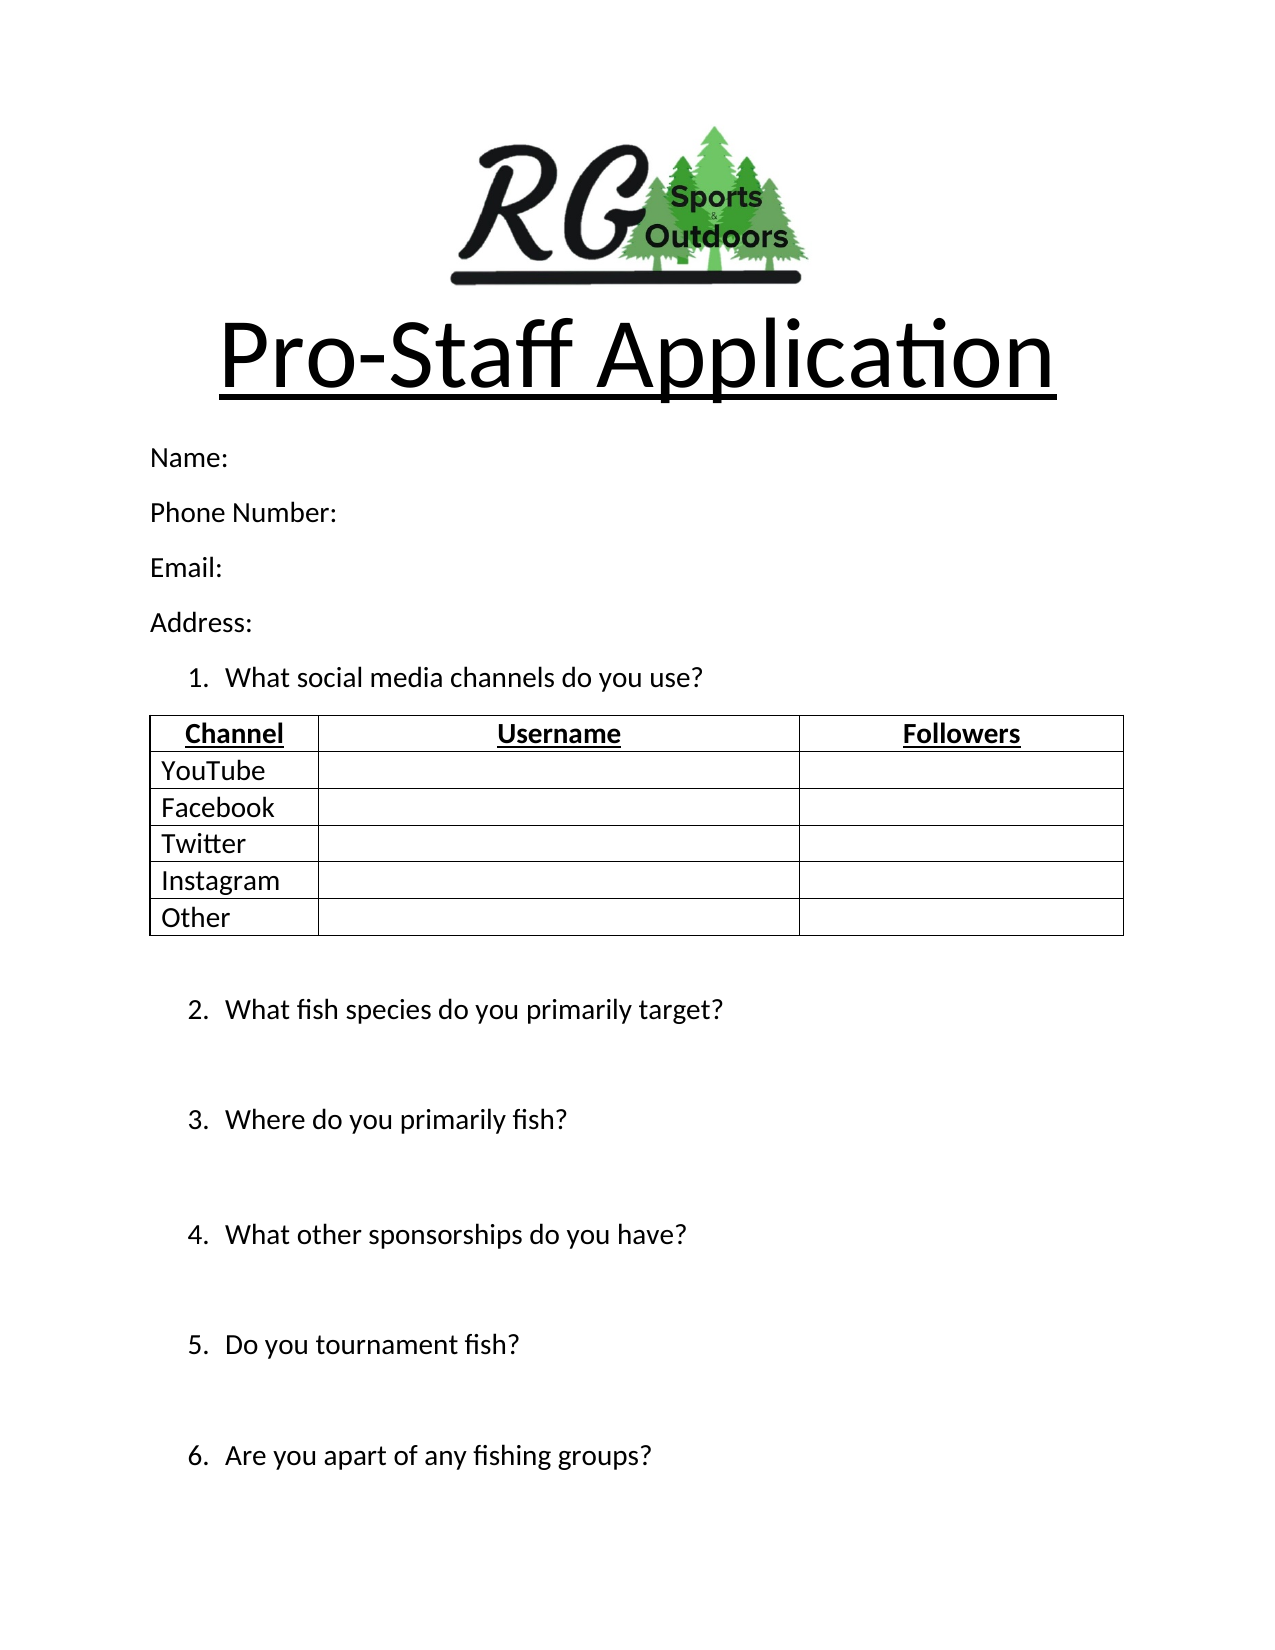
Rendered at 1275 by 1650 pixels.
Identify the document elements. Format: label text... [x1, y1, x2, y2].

table_header Followers [800, 716, 1123, 751]
table_cell Twitter [151, 826, 318, 861]
list Where do you primarily fish? [187, 1101, 1125, 1137]
text Phone Number: [150, 494, 1125, 530]
text Address: [150, 604, 1125, 640]
list Do you tournament fish? [187, 1326, 1125, 1362]
table_cell [319, 826, 799, 861]
picture [417, 124, 858, 290]
list What fish species do you primarily target? [187, 991, 1125, 1026]
table_cell [800, 752, 1123, 788]
table_cell Facebook [151, 789, 318, 824]
table_cell YouTube [151, 752, 318, 788]
table_cell [319, 899, 799, 934]
text Pro-Staff Application [150, 291, 1125, 413]
table_header Channel [151, 716, 318, 751]
table_cell [319, 862, 799, 898]
table_cell Other [151, 899, 318, 934]
table_header Username [319, 716, 799, 751]
table_cell [319, 789, 799, 824]
list Are you apart of any fishing groups? [187, 1437, 1125, 1472]
table_cell [800, 789, 1123, 824]
text Name: [150, 439, 1125, 475]
table_cell [800, 899, 1123, 934]
text Email: [150, 549, 1125, 585]
table_cell [800, 862, 1123, 898]
table_cell Instagram [151, 862, 318, 898]
table_cell [800, 826, 1123, 861]
table_cell [319, 752, 799, 788]
list What social media channels do you use? [187, 659, 1125, 695]
list What other sponsorships do you have? [187, 1216, 1125, 1252]
